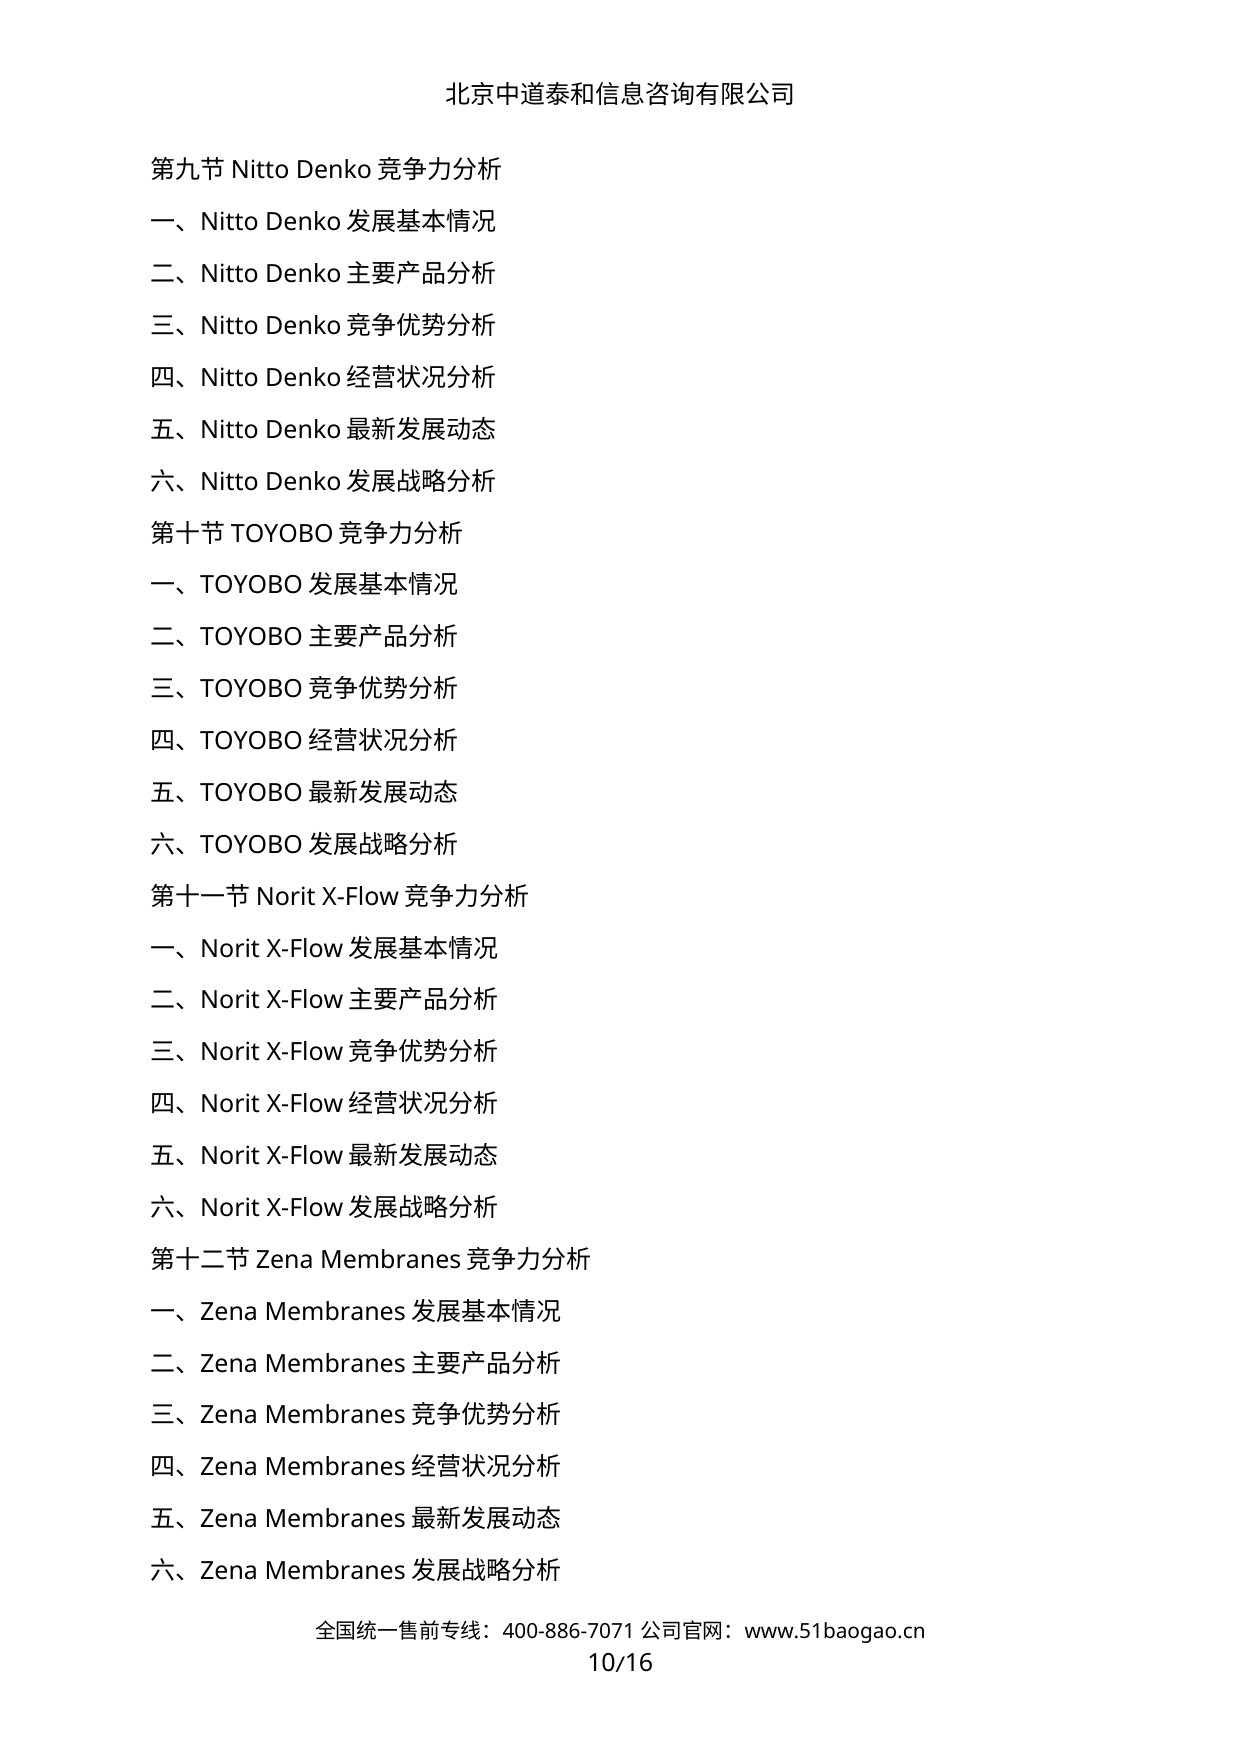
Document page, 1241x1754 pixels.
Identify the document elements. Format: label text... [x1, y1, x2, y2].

text 六、Nitto Denko发展战略分析 [150, 461, 1090, 497]
text 六、Zena Membranes发展战略分析 [150, 1551, 1090, 1587]
text 四、Norit X-Flow经营状况分析 [150, 1084, 1090, 1120]
text 二、Norit X-Flow主要产品分析 [150, 980, 1090, 1016]
text 六、Norit X-Flow发展战略分析 [150, 1187, 1090, 1224]
text 二、Zena Membranes主要产品分析 [150, 1343, 1090, 1379]
text 三、Nitto Denko竞争优势分析 [150, 306, 1090, 342]
text 一、TOYOBO发展基本情况 [150, 565, 1090, 601]
text 第十节 TOYOBO竞争力分析 [150, 513, 1090, 549]
text 五、Norit X-Flow最新发展动态 [150, 1136, 1090, 1172]
text 第九节 Nitto Denko竞争力分析 [150, 150, 1090, 186]
text 一、Nitto Denko发展基本情况 [150, 202, 1090, 238]
text 第十一节 Norit X-Flow竞争力分析 [150, 876, 1090, 912]
text 四、Nitto Denko经营状况分析 [150, 357, 1090, 394]
text 二、Nitto Denko主要产品分析 [150, 254, 1090, 290]
text 五、Zena Membranes最新发展动态 [150, 1499, 1090, 1535]
text 六、TOYOBO发展战略分析 [150, 824, 1090, 861]
text 三、Zena Membranes竞争优势分析 [150, 1395, 1090, 1431]
text 三、Norit X-Flow竞争优势分析 [150, 1032, 1090, 1068]
text 五、Nitto Denko最新发展动态 [150, 409, 1090, 446]
text 一、Norit X-Flow发展基本情况 [150, 928, 1090, 964]
text 四、Zena Membranes经营状况分析 [150, 1447, 1090, 1483]
text 三、TOYOBO竞争优势分析 [150, 669, 1090, 705]
text 四、TOYOBO经营状况分析 [150, 721, 1090, 757]
text 二、TOYOBO主要产品分析 [150, 617, 1090, 653]
text 第十二节 Zena Membranes竞争力分析 [150, 1239, 1090, 1276]
text 一、Zena Membranes发展基本情况 [150, 1291, 1090, 1327]
text 五、TOYOBO最新发展动态 [150, 772, 1090, 809]
